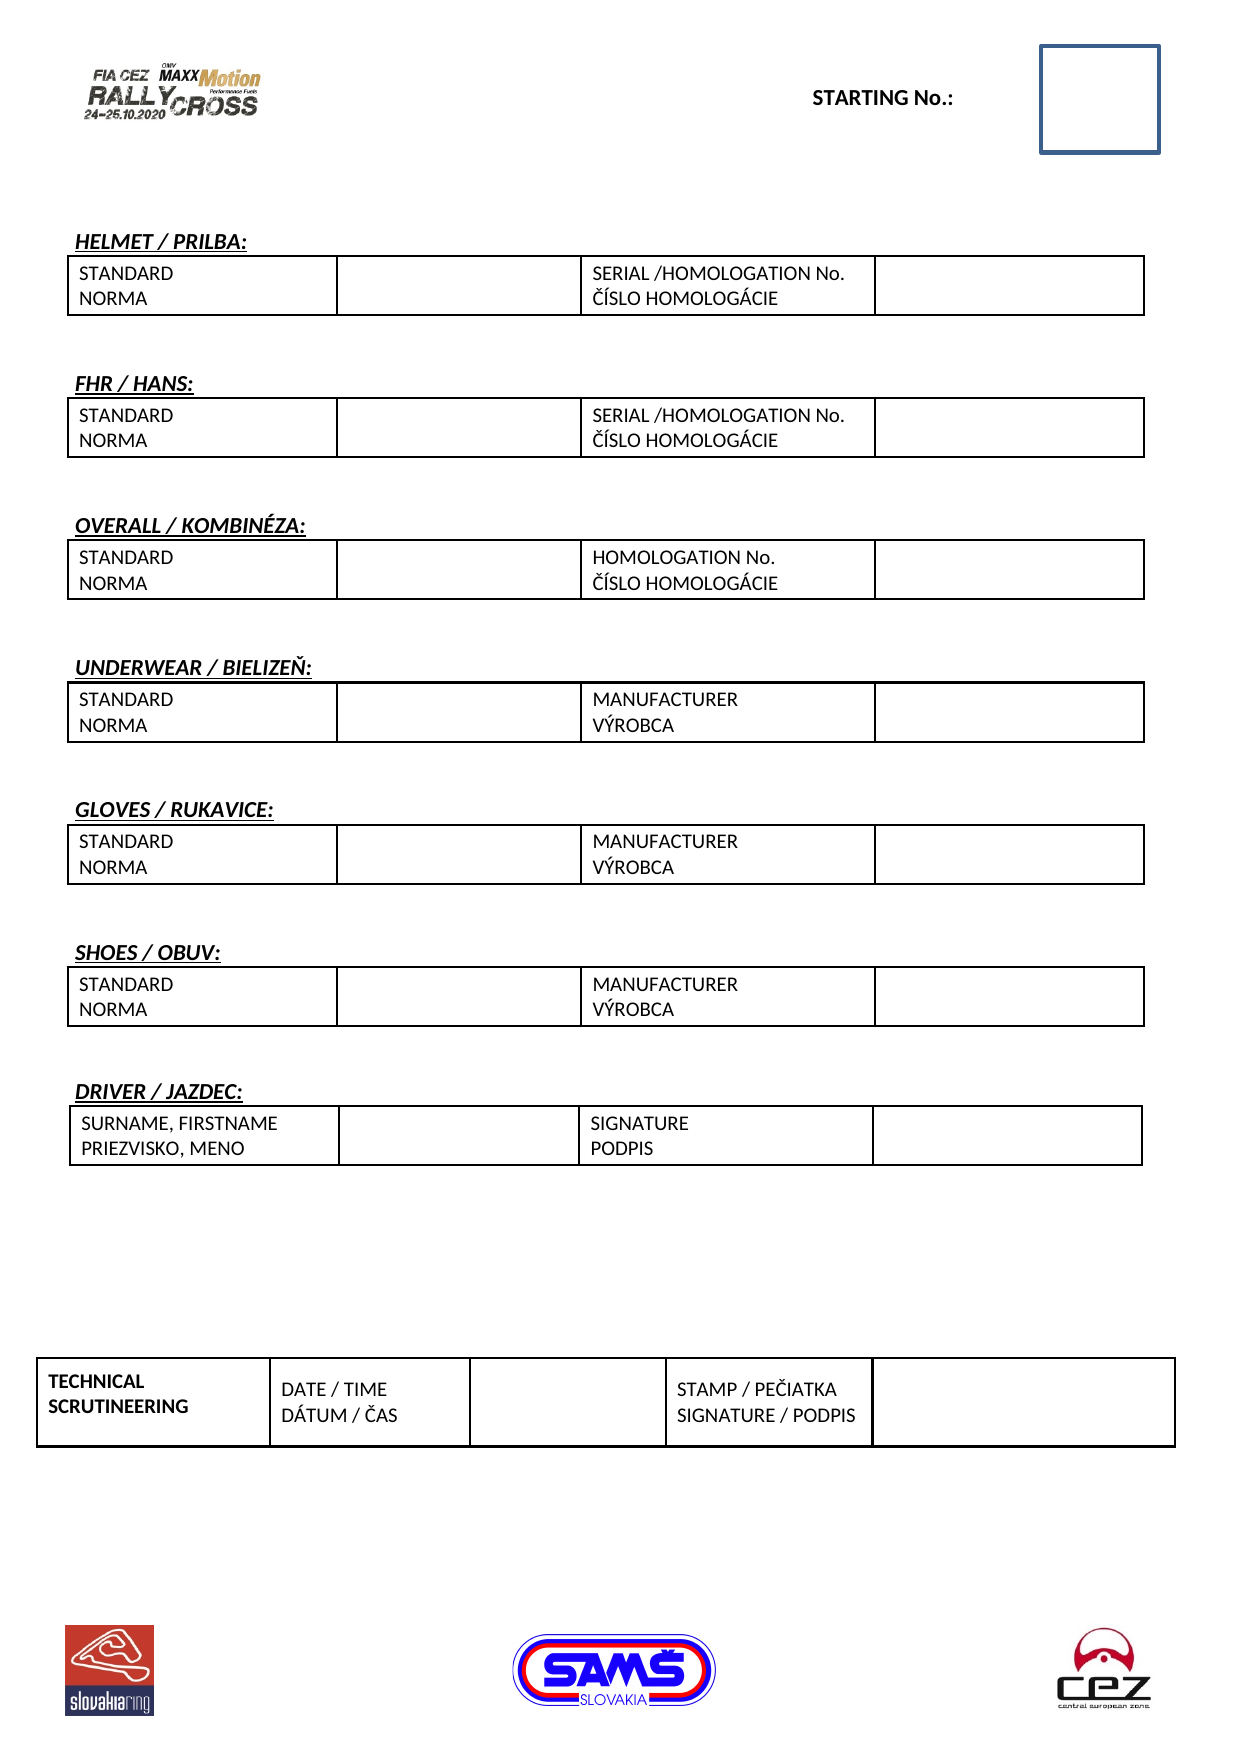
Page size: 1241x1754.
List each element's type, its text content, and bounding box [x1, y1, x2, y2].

table_header HOMOLOGATION No. ČÍSLO HOMOLOGÁCIE [582, 541, 874, 598]
table_header [876, 541, 1143, 598]
table_header [876, 968, 1143, 1025]
table_header STANDARD NORMA [69, 399, 336, 456]
table_header MANUFACTURER VÝROBCA [582, 968, 874, 1025]
picture [39, 46, 300, 164]
text UNDERWEAR / BIELIZEŇ: [75, 653, 1137, 681]
table_header [340, 1107, 578, 1164]
table_header STANDARD NORMA [69, 541, 336, 598]
table_header [874, 1359, 1174, 1445]
picture [512, 1634, 716, 1706]
table_header [876, 826, 1143, 883]
table_header [876, 257, 1143, 314]
table_header TECHNICAL SCRUTINEERING [38, 1359, 269, 1445]
table_header [876, 399, 1143, 456]
table_header DATE / TIME DÁTUM / ČAS [271, 1359, 469, 1445]
text OVERALL / KOMBINÉZA: [75, 511, 1137, 539]
table_header MANUFACTURER VÝROBCA [582, 684, 874, 741]
table_header [338, 257, 580, 314]
table_header [876, 684, 1143, 741]
table_header STAMP / PEČIATKA SIGNATURE / PODPIS [667, 1359, 871, 1445]
table_header SERIAL /HOMOLOGATION No. ČÍSLO HOMOLOGÁCIE [582, 257, 874, 314]
table_header MANUFACTURER VÝROBCA [582, 826, 874, 883]
text DRIVER / JAZDEC: [75, 1077, 1137, 1105]
table_header [338, 399, 580, 456]
text FHR / HANS: [75, 369, 1137, 397]
text HELMET / PRILBA: [75, 227, 1137, 255]
text GLOVES / RUKAVICE: [75, 796, 1137, 824]
picture [1044, 1623, 1163, 1715]
table_header [338, 826, 580, 883]
table_header [338, 541, 580, 598]
table_header [874, 1107, 1141, 1164]
table_header SIGNATURE PODPIS [580, 1107, 872, 1164]
table_header STANDARD NORMA [69, 257, 336, 314]
table_header STANDARD NORMA [69, 968, 336, 1025]
picture [65, 1625, 154, 1716]
table_header STANDARD NORMA [69, 826, 336, 883]
table_header SERIAL /HOMOLOGATION No. ČÍSLO HOMOLOGÁCIE [582, 399, 874, 456]
table_header [471, 1359, 665, 1445]
text SHOES / OBUV: [75, 938, 1137, 966]
table_header [338, 968, 580, 1025]
table_header SURNAME, FIRSTNAME PRIEZVISKO, MENO [71, 1107, 338, 1164]
table_header STANDARD NORMA [69, 684, 336, 741]
table_header [338, 684, 580, 741]
